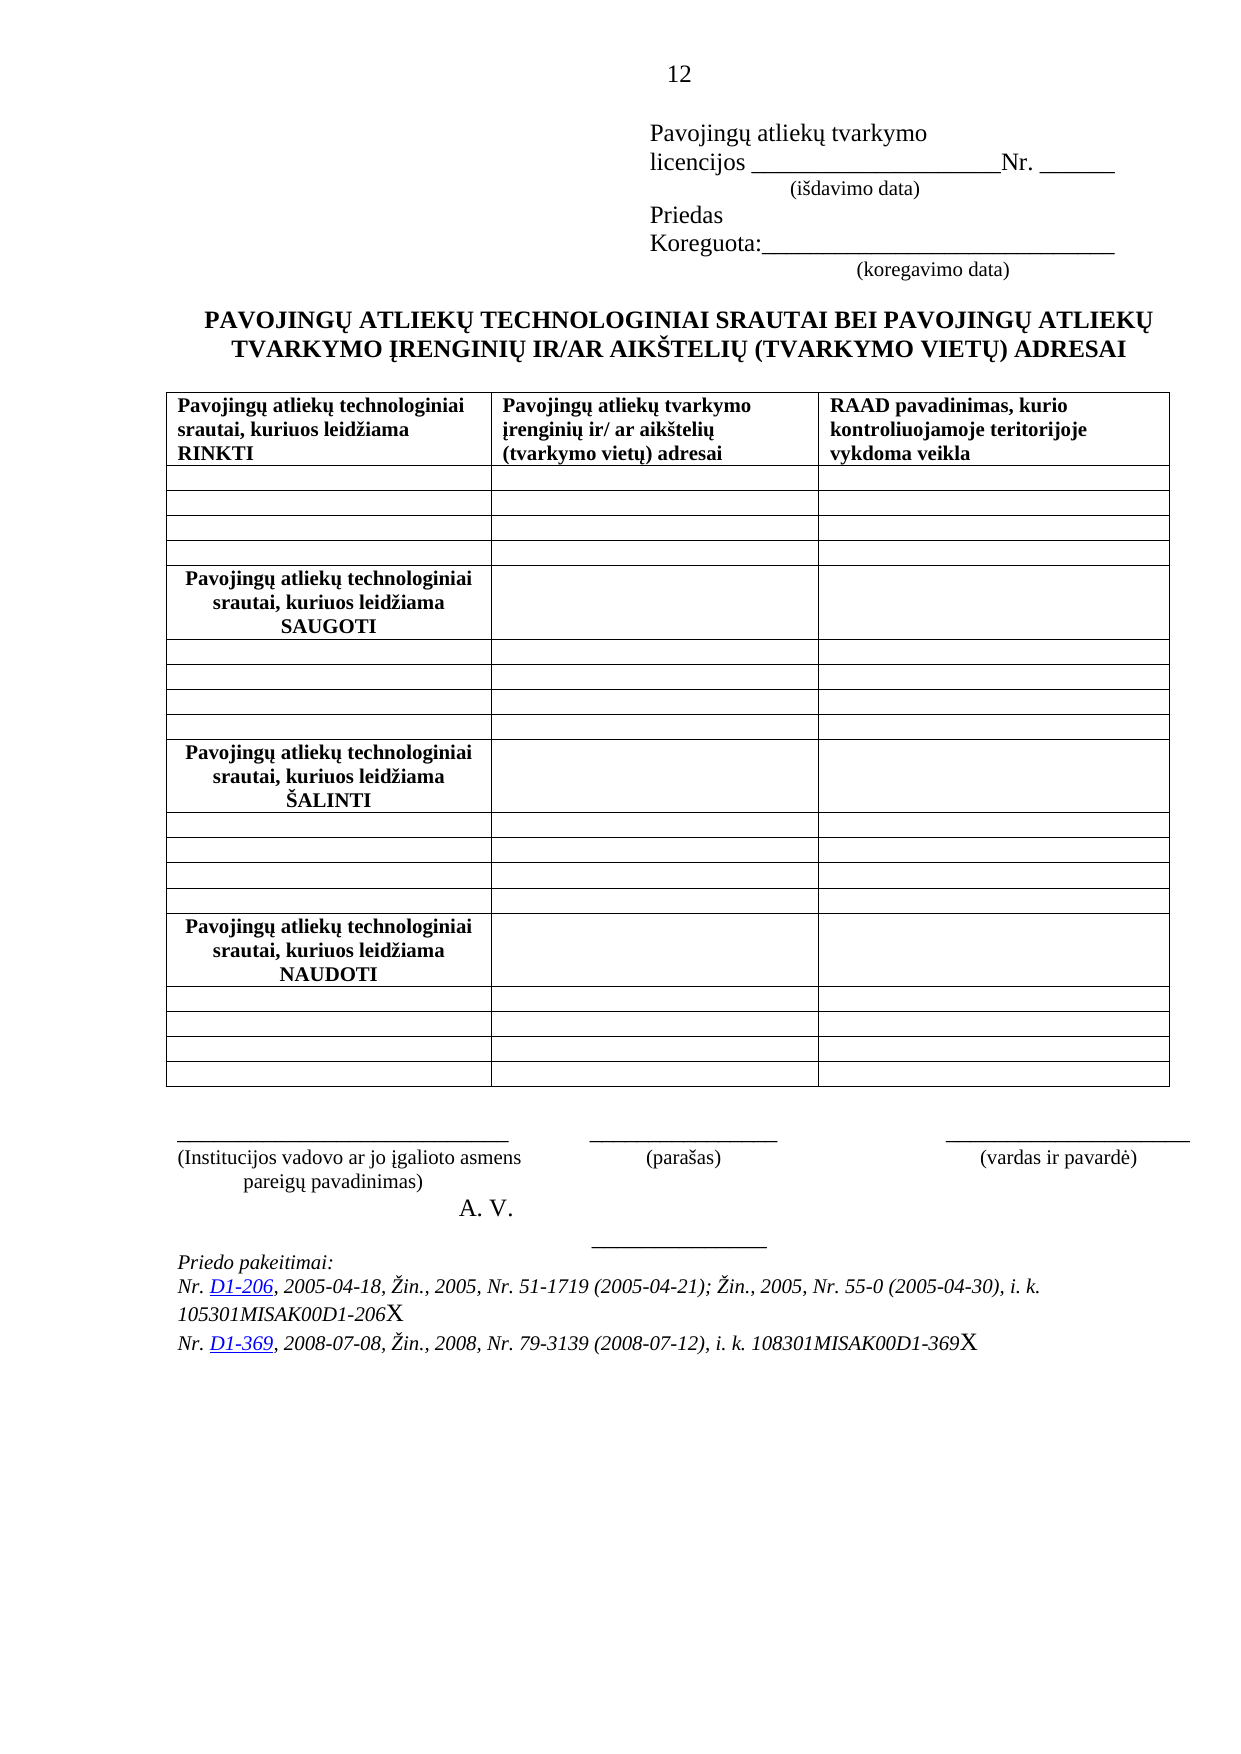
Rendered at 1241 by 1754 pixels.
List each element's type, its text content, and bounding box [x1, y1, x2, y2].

table_cell [492, 740, 818, 812]
table_cell Pavojingų atliekų technologiniai srautai, kuriuos leidžiama SAUGOTI [167, 566, 491, 638]
table_cell [819, 466, 1169, 490]
table_cell [492, 665, 818, 689]
table_cell [492, 1012, 818, 1036]
table_cell [167, 640, 491, 663]
text ______________ [177, 1222, 1181, 1250]
table_cell [167, 1012, 491, 1036]
table_cell [492, 466, 818, 490]
text (išdavimo data) [790, 176, 1181, 200]
table_cell [492, 838, 818, 862]
table_cell [819, 838, 1169, 862]
table_cell Pavojingų atliekų technologiniai srautai, kuriuos leidžiama ŠALINTI [167, 740, 491, 812]
table_cell [819, 987, 1169, 1011]
table_cell [492, 1062, 818, 1086]
table_cell [819, 740, 1169, 812]
table_cell [167, 863, 491, 887]
table_cell [492, 1037, 818, 1061]
text pareigų pavadinimas) [177, 1169, 1181, 1193]
table_cell [819, 863, 1169, 887]
table_cell [492, 690, 818, 714]
table_cell [819, 640, 1169, 663]
table_cell [492, 491, 818, 515]
table_cell [492, 863, 818, 887]
table_cell [819, 715, 1169, 739]
table_cell [167, 889, 491, 912]
table_cell [492, 813, 818, 837]
table_cell [819, 665, 1169, 689]
table_cell [819, 516, 1169, 540]
text licencijos Nr. ______ [649, 147, 1181, 176]
table_cell [167, 541, 491, 565]
table_cell [492, 566, 818, 638]
table_cell Pavojingų atliekų technologiniai srautai, kuriuos leidžiama NAUDOTI [167, 914, 491, 986]
text A. V. [177, 1193, 1181, 1222]
table_header Pavojingų atliekų technologiniai srautai, kuriuos leidžiama RINKTI [167, 393, 491, 465]
table_cell [819, 690, 1169, 714]
text (koregavimo data) [649, 257, 1181, 281]
table_cell [819, 566, 1169, 638]
table_cell [819, 914, 1169, 986]
table_cell [492, 987, 818, 1011]
table_cell [167, 665, 491, 689]
table_cell [819, 813, 1169, 837]
table_header Pavojingų atliekų tvarkymo įrenginių ir/ ar aikštelių (tvarkymo vietų) adresai [492, 393, 818, 465]
text PAVOJINGŲ ATLIEKŲ TECHNOLOGINIAI SRAUTAI BEI PAVOJINGŲ ATLIEKŲ TVARKYMO ĮRENGINIŲ IR/AR AIKŠTELIŲ (TVARKYMO VIETŲ) ADRESAI [177, 305, 1181, 363]
table_cell [819, 889, 1169, 912]
table_cell [819, 541, 1169, 565]
table_cell [819, 1012, 1169, 1036]
table_cell [492, 889, 818, 912]
table_cell [167, 1062, 491, 1086]
table_cell [167, 1037, 491, 1061]
table_cell [167, 715, 491, 739]
table_cell [492, 516, 818, 540]
table_cell [492, 640, 818, 663]
table_cell [492, 914, 818, 986]
table_cell [167, 516, 491, 540]
table_cell [167, 838, 491, 862]
text (Institucijos vadovo ar jo įgalioto asmens (parašas) (vardas ir pavardė) [177, 1145, 1181, 1169]
table_cell [167, 987, 491, 1011]
table_cell [819, 1062, 1169, 1086]
table_cell [819, 1037, 1169, 1061]
table_cell [819, 491, 1169, 515]
table_cell [492, 715, 818, 739]
text Koreguota: [649, 228, 1181, 257]
table_header RAAD pavadinimas, kurio kontroliuojamoje teritorijoje vykdoma veikla [819, 393, 1169, 465]
table_cell [167, 813, 491, 837]
table_cell [492, 541, 818, 565]
text Priedas [649, 200, 1181, 228]
table_cell [167, 491, 491, 515]
table_cell [167, 466, 491, 490]
text Pavojingų atliekų tvarkymo [649, 118, 1181, 147]
table_cell [167, 690, 491, 714]
